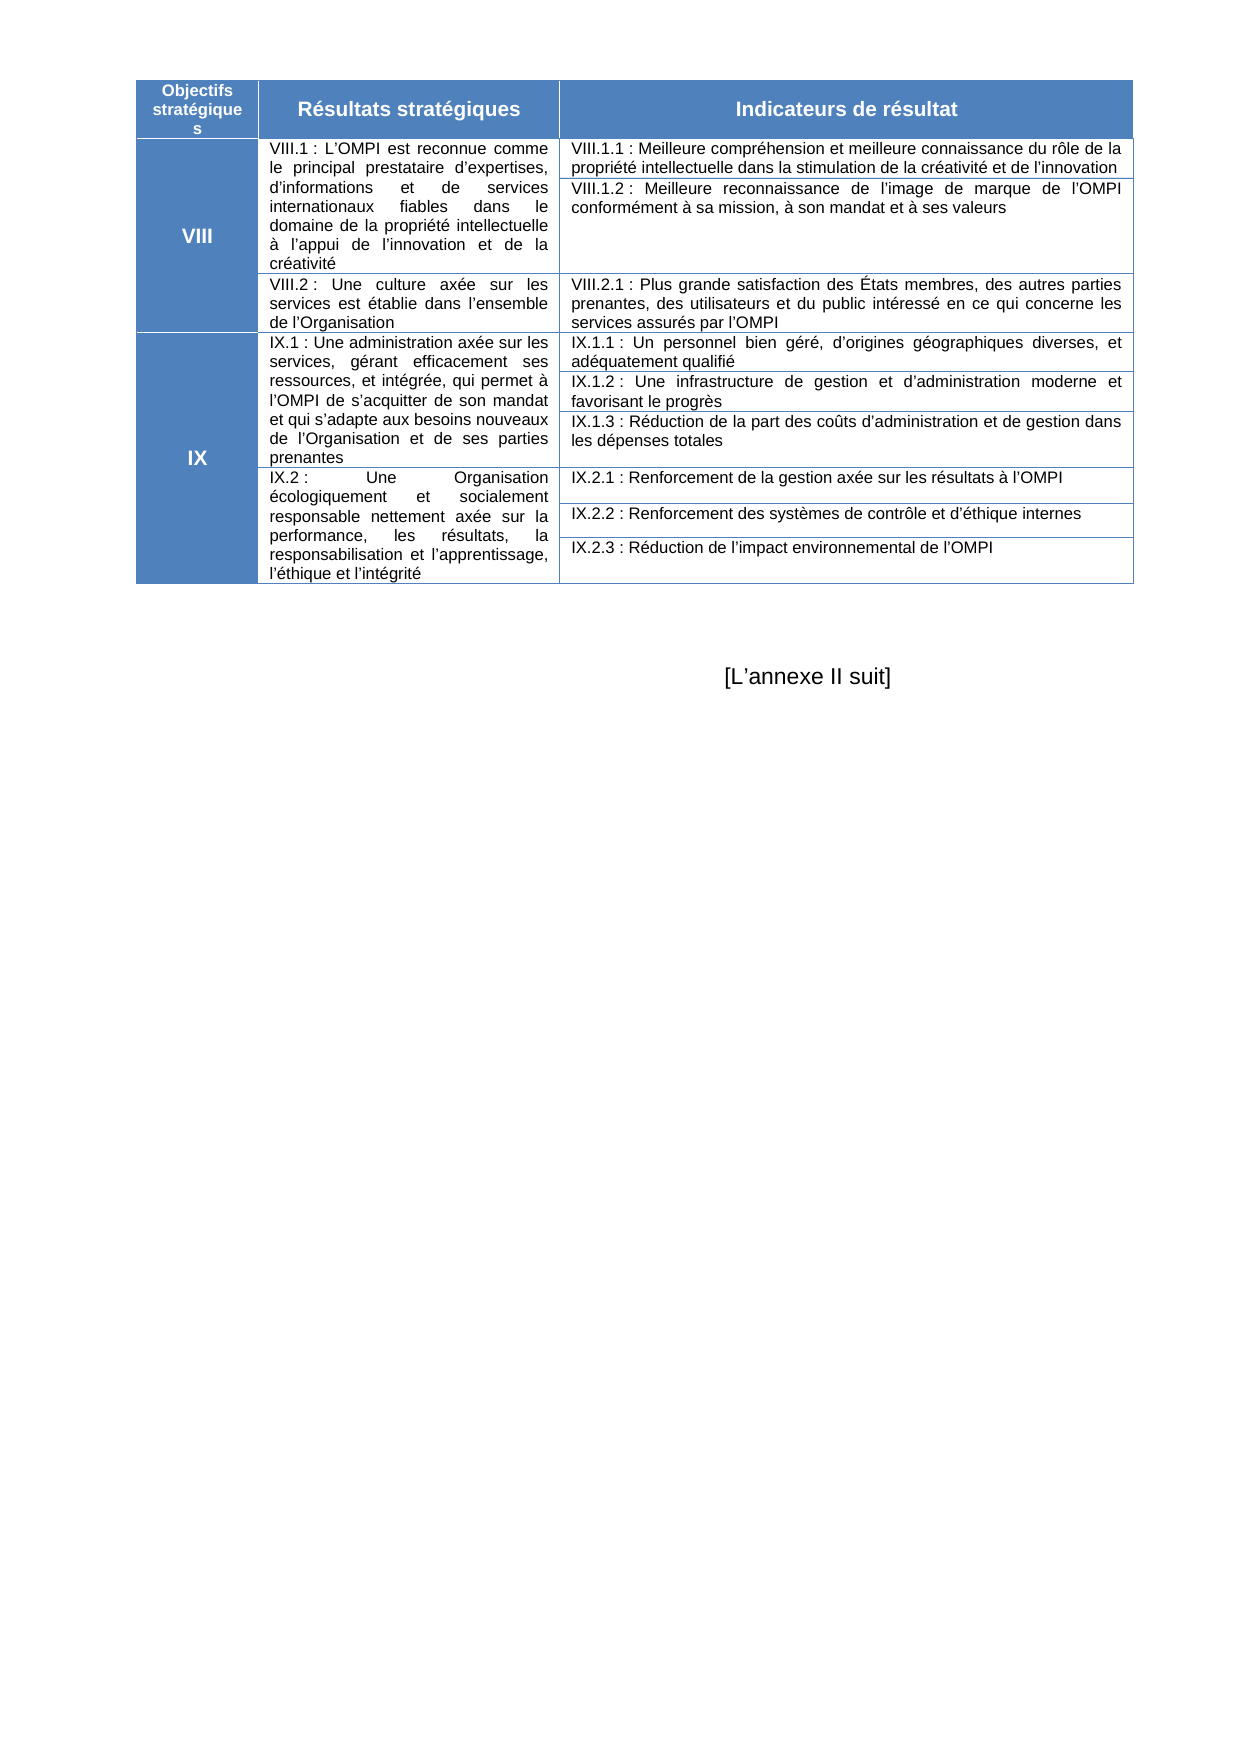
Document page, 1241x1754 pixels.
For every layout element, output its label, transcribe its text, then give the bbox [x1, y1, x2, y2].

table_cell IX.2 : Une Organisation écologiquement et socialement responsable nettement axée sur la performance, les résultats, la responsabilisation et l’apprentissage, l’éthique et l’intégrité [258, 468, 559, 583]
table_cell VIII.1 : L’OMPI est reconnue comme le principal prestataire d’expertises, d’informations et de services internationaux fiables dans le domaine de la propriété intellectuelle à l’appui de l’innovation et de la créativité [258, 139, 559, 273]
table_cell IX.2.2 : Renforcement des systèmes de contrôle et d’éthique internes [560, 504, 1133, 537]
table_header Indicateurs de résultat [560, 81, 1133, 138]
table_cell VIII.2.1 : Plus grande satisfaction des États membres, des autres parties prenantes, des utilisateurs et du public intéressé en ce qui concerne les services assurés par l’OMPI [560, 274, 1133, 332]
table_header Objectifs stratégiques [137, 81, 258, 138]
table_cell VIII.2 : Une culture axée sur les services est établie dans l’ensemble de l’Organisation [258, 274, 559, 332]
table_cell IX.1.3 : Réduction de la part des coûts d’administration et de gestion dans les dépenses totales [560, 412, 1133, 467]
table_cell IX.2.1 : Renforcement de la gestion axée sur les résultats à l’OMPI [560, 468, 1133, 503]
table_cell IX [137, 333, 258, 583]
table_cell VIII.1.1 : Meilleure compréhension et meilleure connaissance du rôle de la propriété intellectuelle dans la stimulation de la créativité et de l’innovation [560, 139, 1133, 177]
table_cell VIII.1.2 : Meilleure reconnaissance de l’image de marque de l’OMPI conformément à sa mission, à son mandat et à ses valeurs [560, 179, 1133, 273]
table_cell IX.1.2 : Une infrastructure de gestion et d’administration moderne et favorisant le progrès [560, 372, 1133, 411]
table_cell VIII [137, 139, 258, 332]
table_header Résultats stratégiques [259, 81, 559, 138]
table_cell IX.1.1 : Un personnel bien géré, d’origines géographiques diverses, et adéquatement qualifié [560, 333, 1133, 371]
table_cell IX.1 : Une administration axée sur les services, gérant efficacement ses ressources, et intégrée, qui permet à l’OMPI de s’acquitter de son mandat et qui s’adapte aux besoins nouveaux de l’Organisation et de ses parties prenantes [258, 333, 559, 467]
table_cell IX.2.3 : Réduction de l’impact environnemental de l’OMPI [560, 538, 1133, 583]
text [L’annexe II suit] [724, 663, 1122, 689]
